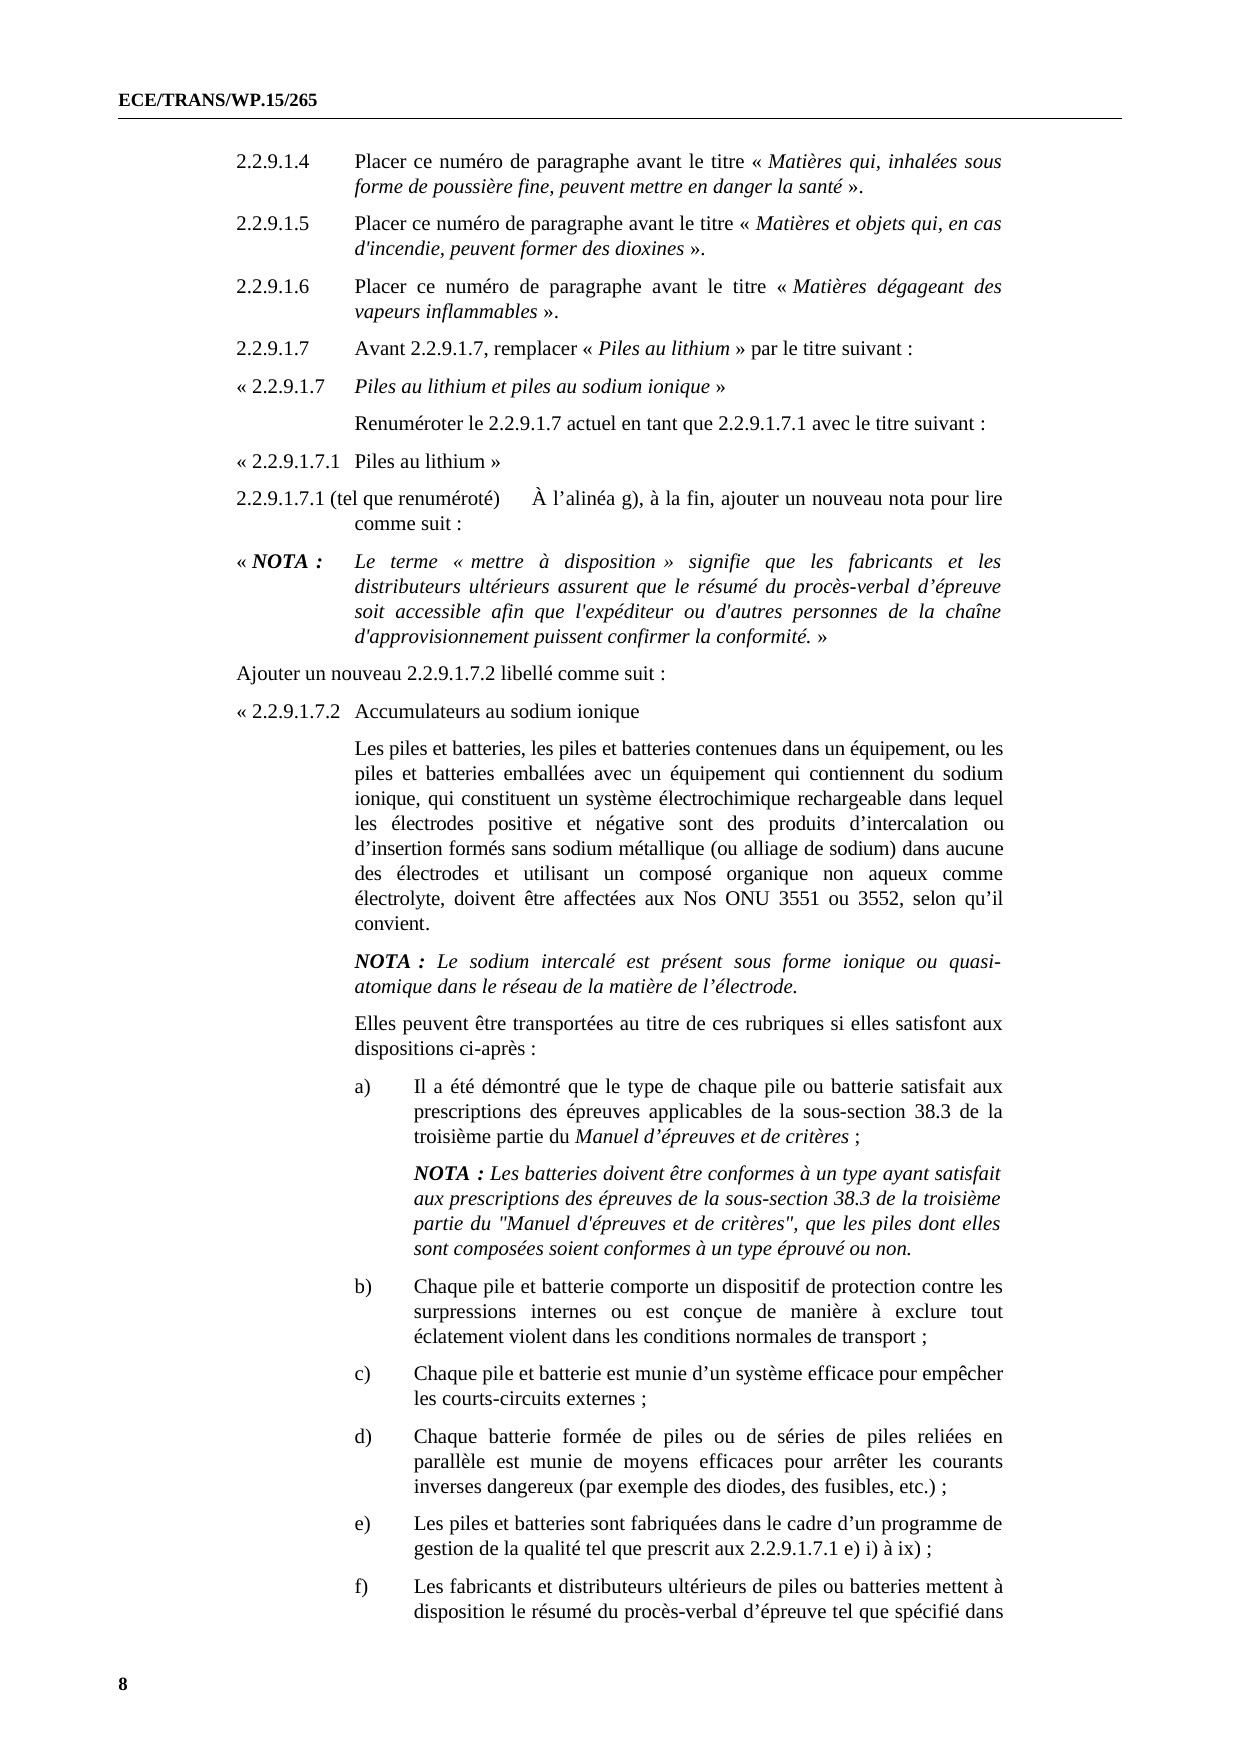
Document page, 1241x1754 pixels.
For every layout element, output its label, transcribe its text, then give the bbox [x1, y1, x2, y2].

text c) Chaque pile et batterie est munie d’un système efficace pour empêcher les courts-circuits externes ; [354, 1360, 1004, 1410]
text 2.2.9.1.4 Placer ce numéro de paragraphe avant le titre « Matières qui, inhalées sous forme de poussière fine, peuvent mettre en danger la santé ». [236, 148, 1004, 198]
text 2.2.9.1.5 Placer ce numéro de paragraphe avant le titre « Matières et objets qui, en cas d'incendie, peuvent former des dioxines ». [236, 210, 1004, 260]
text « 2.2.9.1.7.1 Piles au lithium » [236, 448, 1004, 473]
text d) Chaque batterie formée de piles ou de séries de piles reliées en parallèle est munie de moyens efficaces pour arrêter les courants inverses dangereux (par exemple des diodes, des fusibles, etc.) ; [354, 1423, 1004, 1498]
text a) Il a été démontré que le type de chaque pile ou batterie satisfait aux prescriptions des épreuves applicables de la sous-section 38.3 de la troisième partie du Manuel d’épreuves et de critères ; [354, 1073, 1004, 1148]
text « 2.2.9.1.7.2 Accumulateurs au sodium ionique [236, 698, 1004, 723]
text e) Les piles et batteries sont fabriquées dans le cadre d’un programme de gestion de la qualité tel que prescrit aux 2.2.9.1.7.1 e) i) à ix) ; [354, 1510, 1004, 1560]
text Les piles et batteries, les piles et batteries contenues dans un équipement, ou les piles et batteries emballées avec un équipement qui contiennent du sodium ionique, qui constituent un système électrochimique rechargeable dans lequel les électrodes positive et négative sont des produits d’intercalation ou d’insertion formés sans sodium métallique (ou alliage de sodium) dans aucune des électrodes et utilisant un composé organique non aqueux comme électrolyte, doivent être affectées aux Nos ONU 3551 ou 3552, selon qu’il convient. [236, 735, 1004, 935]
text 2.2.9.1.7.1 (tel que renuméroté) À l’alinéa g), à la fin, ajouter un nouveau nota pour lire comme suit : [236, 485, 1004, 535]
text NOTA : Les batteries doivent être conformes à un type ayant satisfait aux prescriptions des épreuves de la sous-section 38.3 de la troisième partie du "Manuel d'épreuves et de critères", que les piles dont elles sont composées soient conformes à un type éprouvé ou non. [413, 1160, 1004, 1260]
text 2.2.9.1.7 Avant 2.2.9.1.7, remplacer « Piles au lithium » par le titre suivant : [236, 335, 1004, 360]
text Elles peuvent être transportées au titre de ces rubriques si elles satisfont aux dispositions ci-après : [236, 1010, 1004, 1060]
text Ajouter un nouveau 2.2.9.1.7.2 libellé comme suit : [236, 660, 1004, 685]
text 2.2.9.1.6 Placer ce numéro de paragraphe avant le titre « Matières dégageant des vapeurs inflammables ». [236, 273, 1004, 323]
text b) Chaque pile et batterie comporte un dispositif de protection contre les surpressions internes ou est conçue de manière à exclure tout éclatement violent dans les conditions normales de transport ; [354, 1273, 1004, 1348]
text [354, 1573, 1004, 1623]
text Renuméroter le 2.2.9.1.7 actuel en tant que 2.2.9.1.7.1 avec le titre suivant : [236, 410, 1004, 435]
text « NOTA : Le terme « mettre à disposition » signifie que les fabricants et les distributeurs ultérieurs assurent que le résumé du procès-verbal d’épreuve soit accessible afin que l'expéditeur ou d'autres personnes de la chaîne d'approvisionnement puissent confirmer la conformité. » [236, 548, 1004, 648]
text NOTA : Le sodium intercalé est présent sous forme ionique ou quasi-atomique dans le réseau de la matière de l’électrode. [354, 948, 1004, 998]
text « 2.2.9.1.7 Piles au lithium et piles au sodium ionique » [236, 373, 1004, 398]
